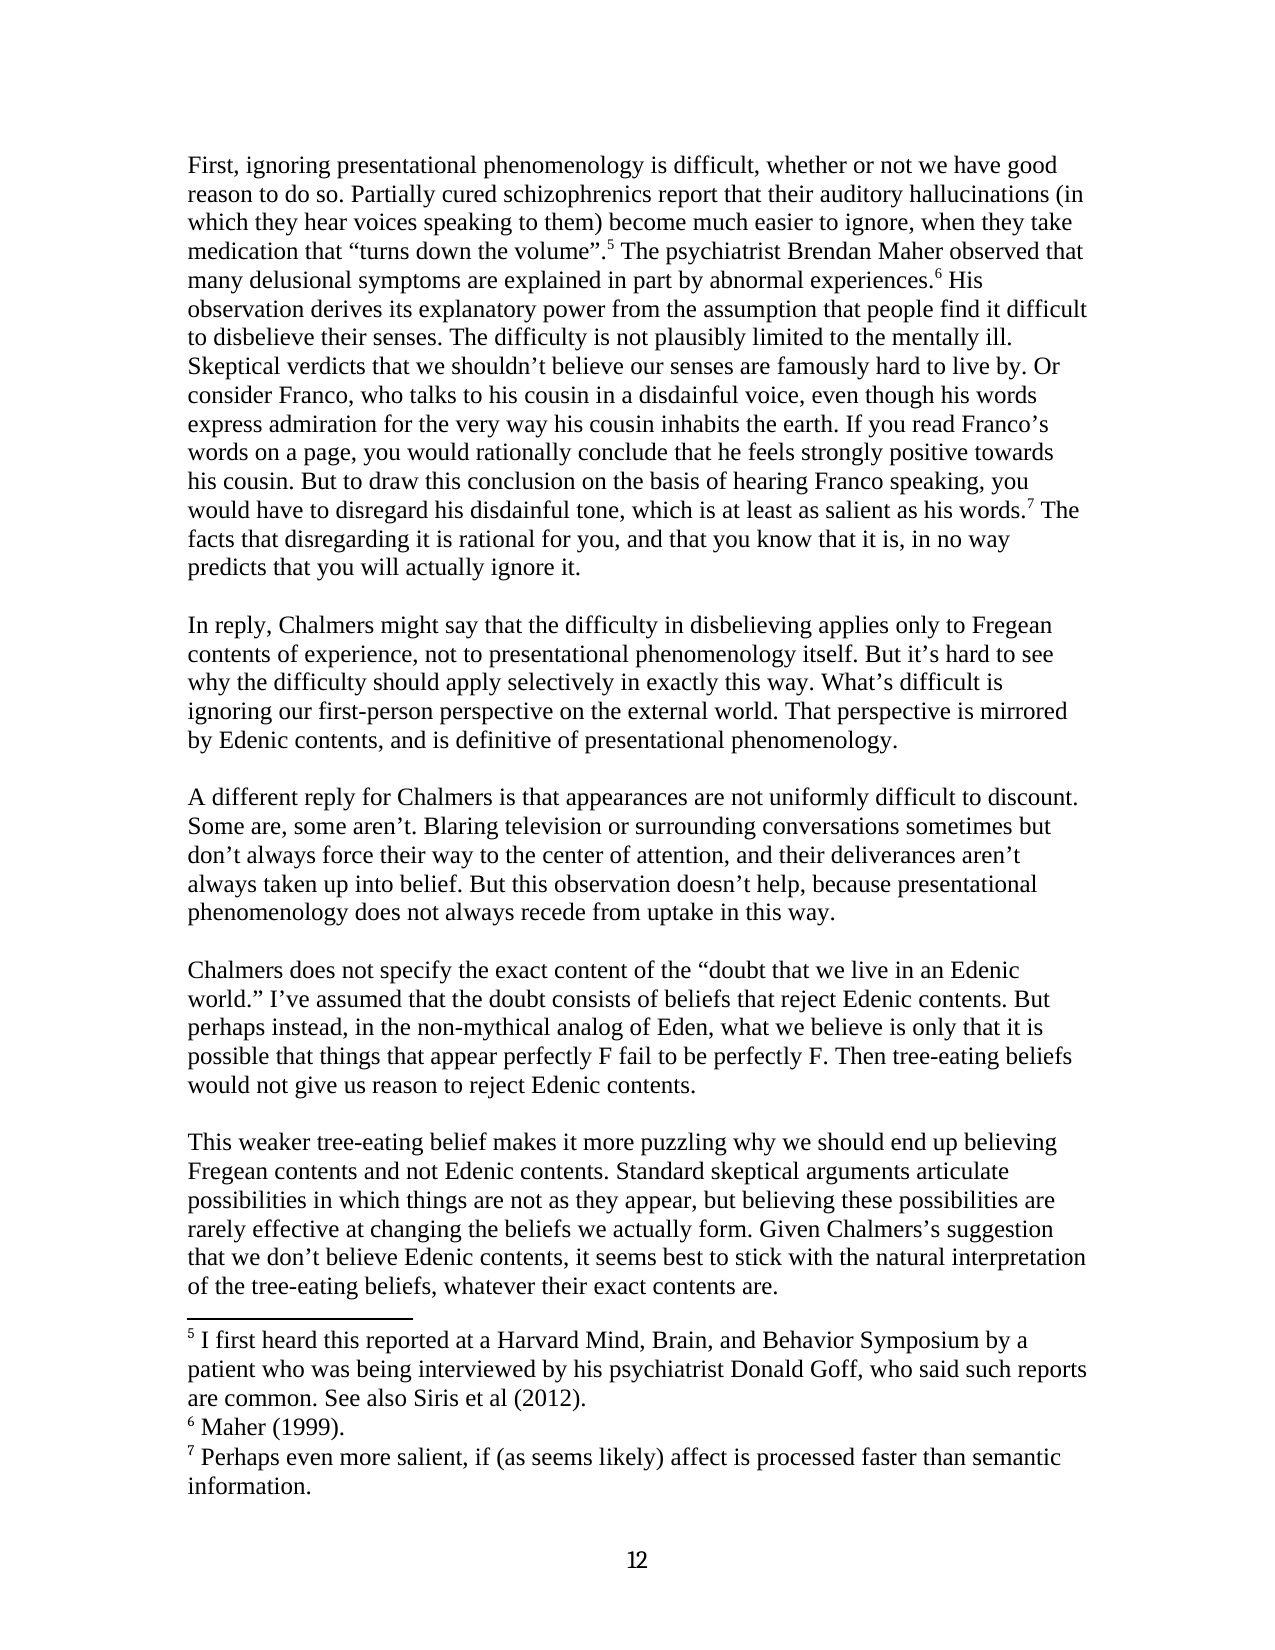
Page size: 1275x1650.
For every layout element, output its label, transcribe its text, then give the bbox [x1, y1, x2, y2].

text A different reply for Chalmers is that appearances are not uniformly difficult to discount. Some are, some aren’t. Blaring television or surrounding conversations sometimes but don’t always force their way to the center of attention, and their deliverances aren’t always taken up into belief. But this observation doesn’t help, because presentational phenomenology does not always recede from uptake in this way. [187, 782, 1087, 926]
text First, ignoring presentational phenomenology is difficult, whether or not we have good reason to do so. Partially cured schizophrenics report that their auditory hallucinations (in which they hear voices speaking to them) become much easier to ignore, when they take medication that “turns down the volume”. The psychiatrist Brendan Maher observed that many delusional symptoms are explained in part by abnormal experiences. His observation derives its explanatory power from the assumption that people find it difficult to disbelieve their senses. The difficulty is not plausibly limited to the mentally ill. Skeptical verdicts that we shouldn’t believe our senses are famously hard to live by. Or consider Franco, who talks to his cousin in a disdainful voice, even though his words express admiration for the very way his cousin inhabits the earth. If you read Franco’s words on a page, you would rationally conclude that he feels strongly positive towards his cousin. But to draw this conclusion on the basis of hearing Franco speaking, you would have to disregard his disdainful tone, which is at least as salient as his words. The facts that disregarding it is rational for you, and that you know that it is, in no way predicts that you will actually ignore it. [187, 150, 1087, 581]
text This weaker tree-eating belief makes it more puzzling why we should end up believing Fregean contents and not Edenic contents. Standard skeptical arguments articulate possibilities in which things are not as they appear, but believing these possibilities are rarely effective at changing the beliefs we actually form. Given Chalmers’s suggestion that we don’t believe Edenic contents, it seems best to stick with the natural interpretation of the tree-eating beliefs, whatever their exact contents are. [187, 1127, 1087, 1300]
text In reply, Chalmers might say that the difficulty in disbelieving applies only to Fregean contents of experience, not to presentational phenomenology itself. But it’s hard to see why the difficulty should apply selectively in exactly this way. What’s difficult is ignoring our first-person perspective on the external world. That perspective is mirrored by Edenic contents, and is definitive of presentational phenomenology. [187, 610, 1087, 754]
text Chalmers does not specify the exact content of the “doubt that we live in an Edenic world.” I’ve assumed that the doubt consists of beliefs that reject Edenic contents. But perhaps instead, in the non-mythical analog of Eden, what we believe is only that it is possible that things that appear perfectly F fail to be perfectly F. Then tree-eating beliefs would not give us reason to reject Edenic contents. [187, 955, 1087, 1099]
